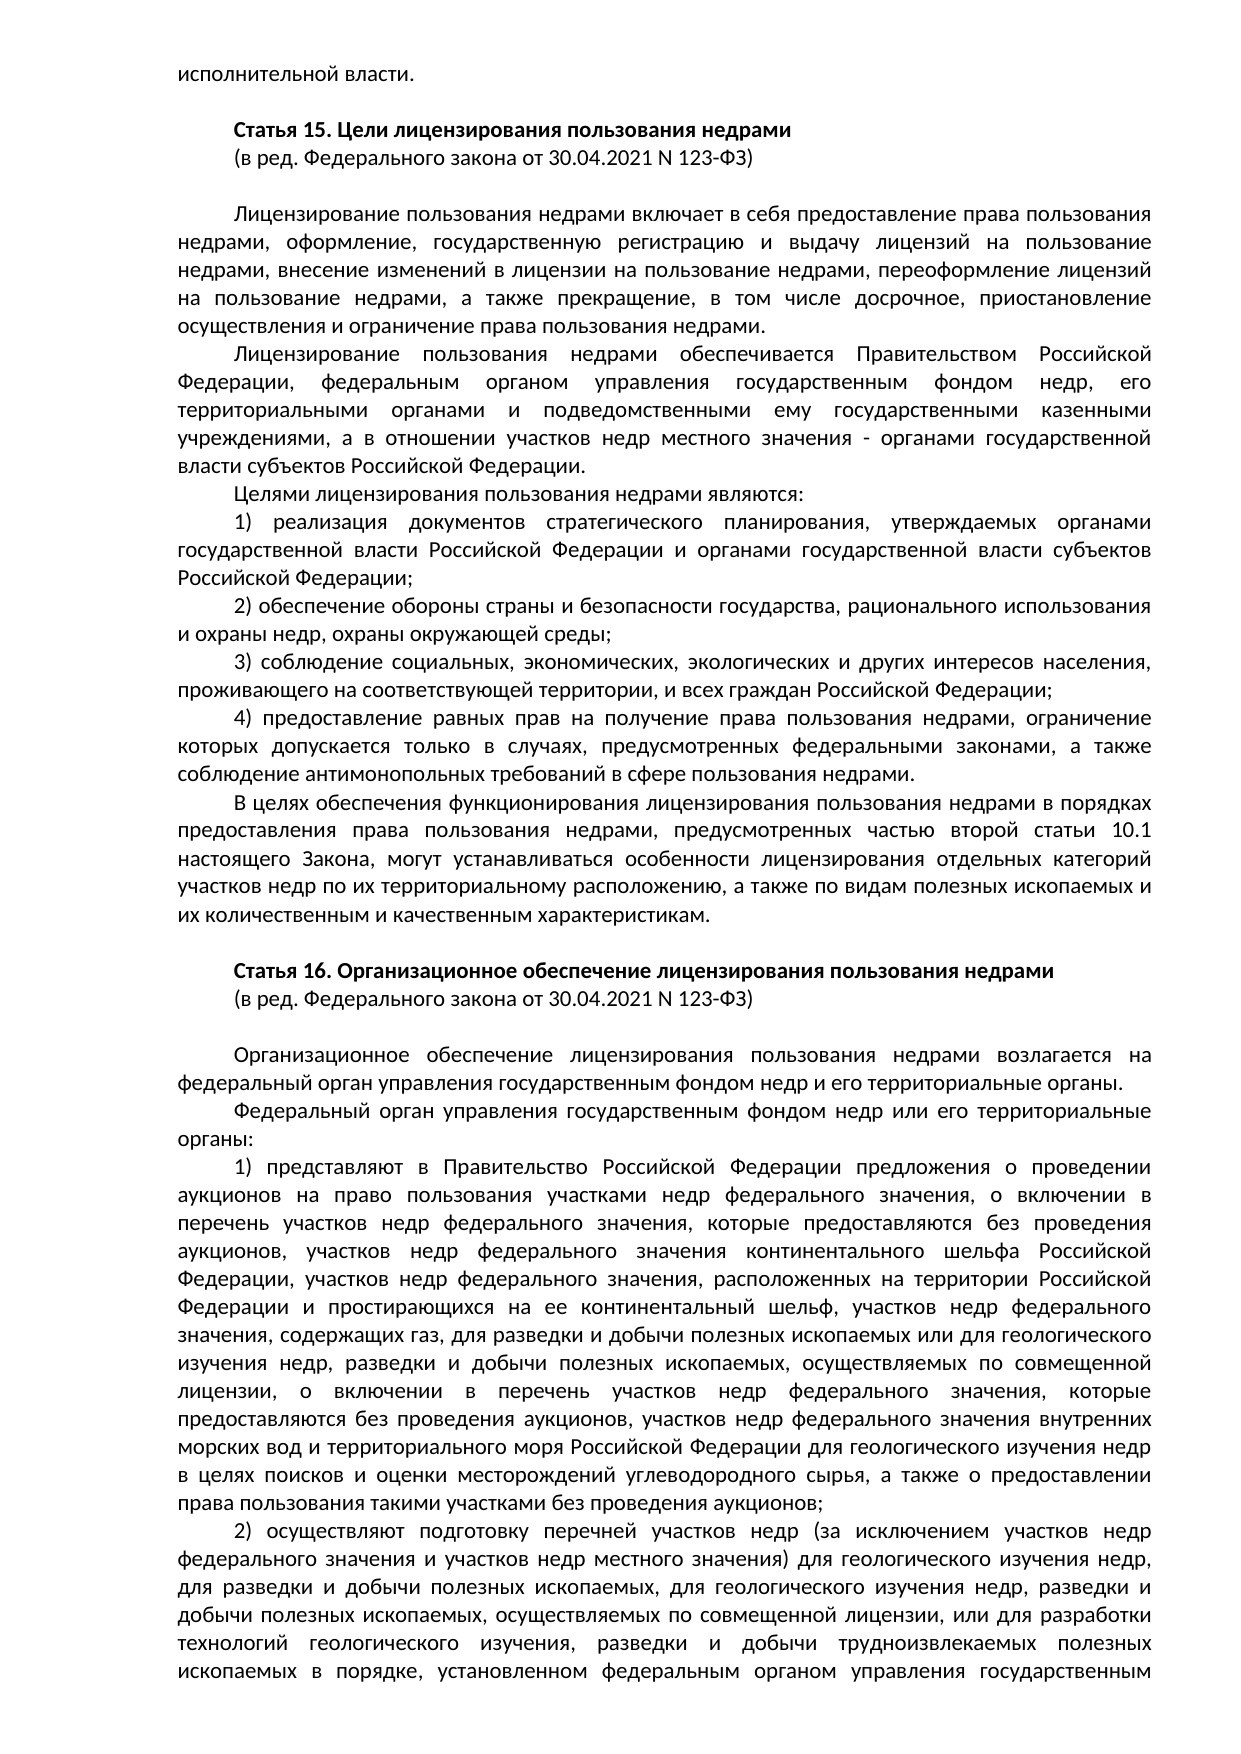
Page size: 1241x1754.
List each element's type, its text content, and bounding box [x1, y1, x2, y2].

title Статья 16. Организационное обеспечение лицензирования пользования недрами [177, 956, 1152, 984]
text Лицензирование пользования недрами включает в себя предоставление права пользования недрами, оформление, государственную регистрацию и выдачу лицензий на пользование недрами, внесение изменений в лицензии на пользование недрами, переоформление лицензий на пользование недрами, а также прекращение, в том числе досрочное, приостановление осуществления и ограничение права пользования недрами. [177, 199, 1152, 339]
title Статья 15. Цели лицензирования пользования недрами [177, 115, 1152, 143]
text 2) обеспечение обороны страны и безопасности государства, рационального использования и охраны недр, охраны окружающей среды; [177, 591, 1152, 647]
text 3) соблюдение социальных, экономических, экологических и других интересов населения, проживающего на соответствующей территории, и всех граждан Российской Федерации; [177, 647, 1152, 703]
text Федеральный орган управления государственным фондом недр или его территориальные органы: [177, 1096, 1152, 1152]
text (в ред. Федерального закона от 30.04.2021 N 123-ФЗ) [177, 143, 1152, 171]
text (в ред. Федерального закона от 30.04.2021 N 123-ФЗ) [177, 984, 1152, 1012]
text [177, 59, 1152, 87]
text В целях обеспечения функционирования лицензирования пользования недрами в порядках предоставления права пользования недрами, предусмотренных частью второй статьи 10.1 настоящего Закона, могут устанавливаться особенности лицензирования отдельных категорий участков недр по их территориальному расположению, а также по видам полезных ископаемых и их количественным и качественным характеристикам. [177, 788, 1152, 928]
text 4) предоставление равных прав на получение права пользования недрами, ограничение которых допускается только в случаях, предусмотренных федеральными законами, а также соблюдение антимонопольных требований в сфере пользования недрами. [177, 703, 1152, 788]
text Лицензирование пользования недрами обеспечивается Правительством Российской Федерации, федеральным органом управления государственным фондом недр, его территориальными органами и подведомственными ему государственными казенными учреждениями, а в отношении участков недр местного значения - органами государственной власти субъектов Российской Федерации. [177, 339, 1152, 479]
text 1) представляют в Правительство Российской Федерации предложения о проведении аукционов на право пользования участками недр федерального значения, о включении в перечень участков недр федерального значения, которые предоставляются без проведения аукционов, участков недр федерального значения континентального шельфа Российской Федерации, участков недр федерального значения, расположенных на территории Российской Федерации и простирающихся на ее континентальный шельф, участков недр федерального значения, содержащих газ, для разведки и добычи полезных ископаемых или для геологического изучения недр, разведки и добычи полезных ископаемых, осуществляемых по совмещенной лицензии, о включении в перечень участков недр федерального значения, которые предоставляются без проведения аукционов, участков недр федерального значения внутренних морских вод и территориального моря Российской Федерации для геологического изучения недр в целях поисков и оценки месторождений углеводородного сырья, а также о предоставлении права пользования такими участками без проведения аукционов; [177, 1152, 1152, 1516]
text Организационное обеспечение лицензирования пользования недрами возлагается на федеральный орган управления государственным фондом недр и его территориальные органы. [177, 1040, 1152, 1096]
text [177, 1516, 1152, 1684]
text Целями лицензирования пользования недрами являются: [177, 479, 1152, 507]
text 1) реализация документов стратегического планирования, утверждаемых органами государственной власти Российской Федерации и органами государственной власти субъектов Российской Федерации; [177, 507, 1152, 591]
